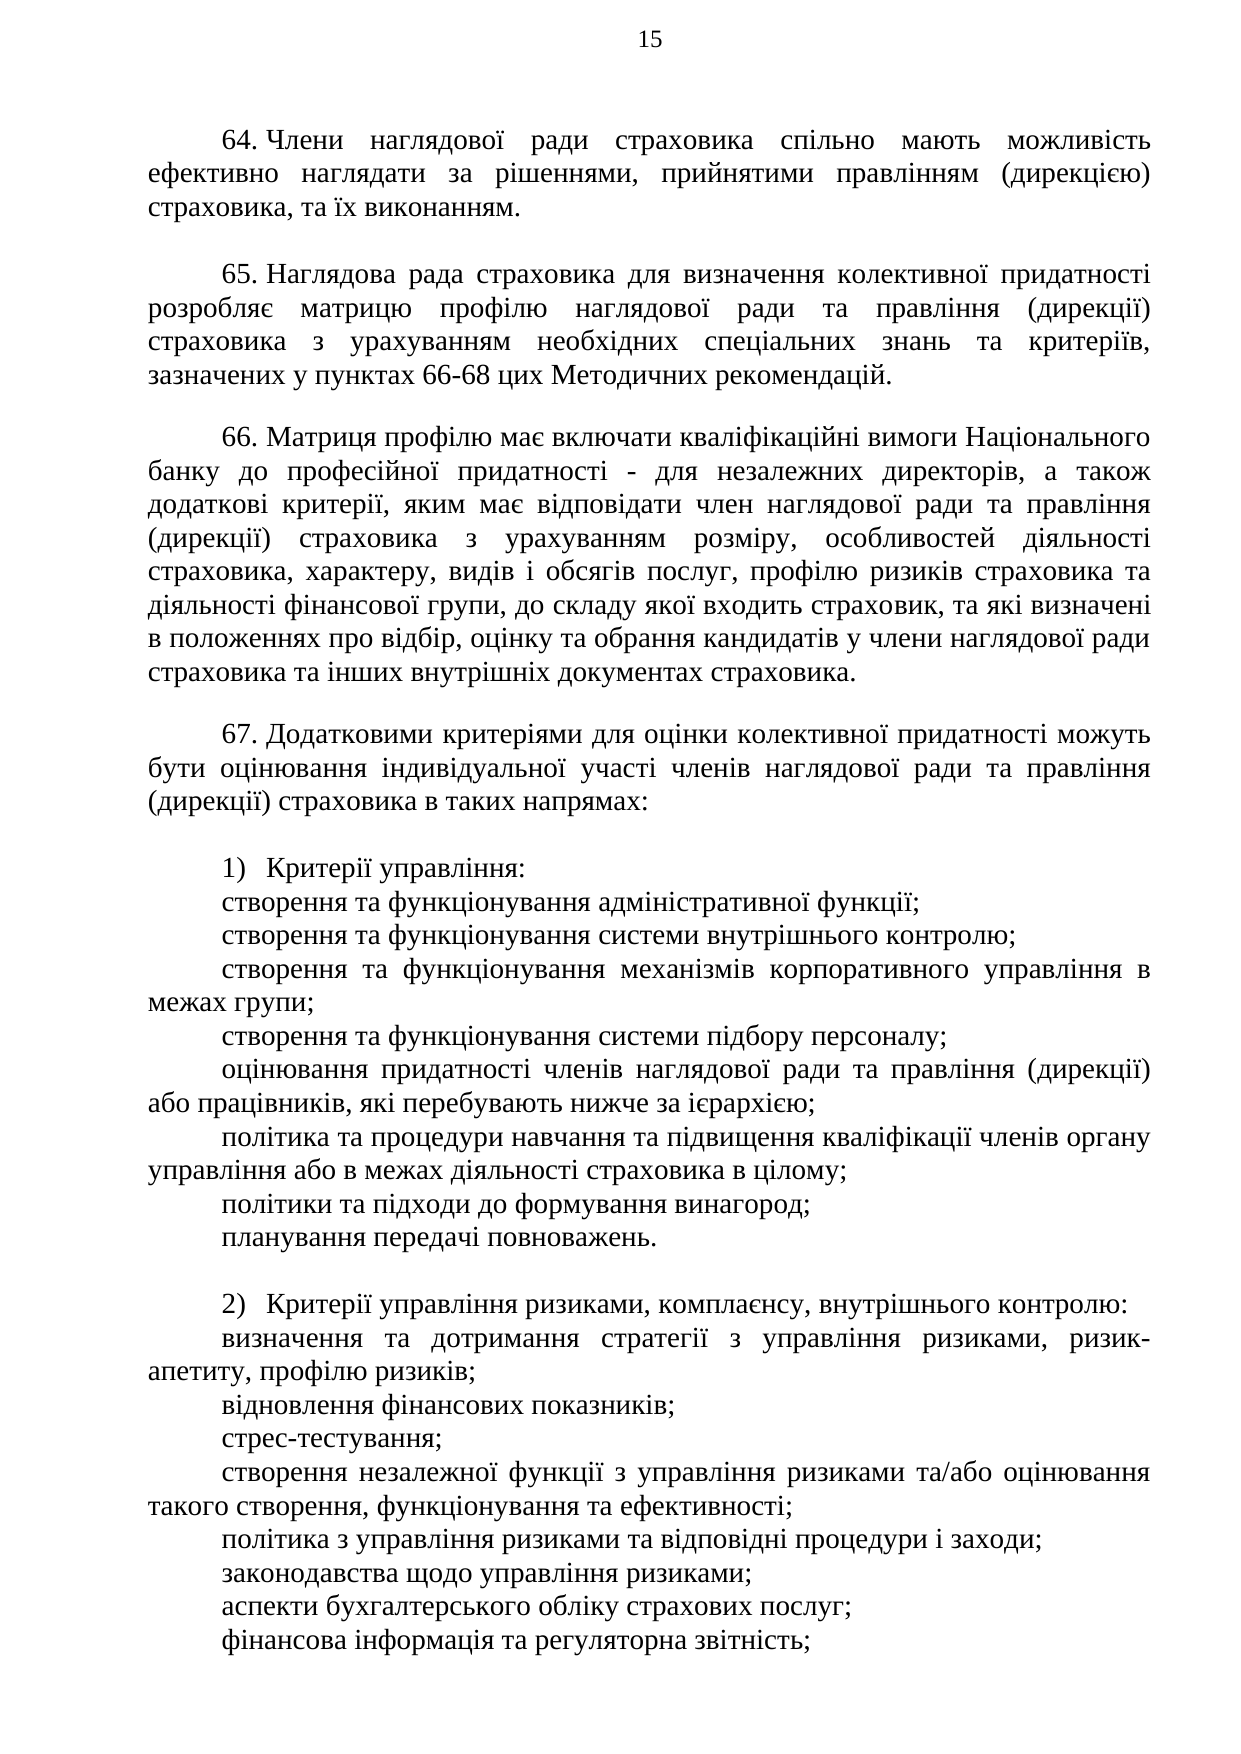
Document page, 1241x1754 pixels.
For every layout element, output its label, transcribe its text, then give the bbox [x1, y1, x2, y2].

list створення та функціонування системи внутрішнього контролю; [148, 917, 1152, 951]
list створення та функціонування адміністративної функції; [148, 884, 1152, 917]
list Матриця профілю має включати кваліфікаційні вимоги Національного банку до професійної придатності - для незалежних директорів, а також додаткові критерії, яким має відповідати член наглядової ради та правління (дирекції) страховика з урахуванням розміру, особливостей діяльності страховика, характеру, видів і обсягів послуг, профілю ризиків страховика та діяльності фінансової групи, до складу якої входить страховик, та які визначені в положеннях про відбір, оцінку та обрання кандидатів у члени наглядової ради страховика та інших внутрішніх документах страховика. [148, 419, 1152, 687]
list політики та підходи до формування винагород; [148, 1186, 1152, 1219]
list стрес-тестування; [148, 1421, 1152, 1454]
list створення та функціонування системи підбору персоналу; [148, 1018, 1152, 1052]
list відновлення фінансових показників; [148, 1387, 1152, 1421]
list Критерії управління: [148, 850, 1152, 884]
list Наглядова рада страховика для визначення колективної придатності розробляє матрицю профілю наглядової ради та правління (дирекції) страховика з урахуванням необхідних спеціальних знань та критеріїв, зазначених у пунктах 66-68 цих Методичних рекомендацій. [148, 256, 1152, 390]
list Члени наглядової ради страховика спільно мають можливість ефективно наглядати за рішеннями, прийнятими правлінням (дирекцією) страховика, та їх виконанням. [148, 122, 1152, 223]
list створення та функціонування механізмів корпоративного управління в межах групи; [148, 951, 1152, 1018]
list політика та процедури навчання та підвищення кваліфікації членів органу управління або в межах діяльності страховика в цілому; [148, 1119, 1152, 1186]
list створення незалежної функції з управління ризиками та/або оцінювання такого створення, функціонування та ефективності; [148, 1454, 1152, 1521]
list оцінювання придатності членів наглядової ради та правління (дирекції) або працівників, які перебувають нижче за ієрархією; [148, 1052, 1152, 1119]
list законодавства щодо управління ризиками; [148, 1555, 1152, 1588]
list політика з управління ризиками та відповідні процедури і заходи; [148, 1521, 1152, 1555]
list фінансова інформація та регуляторна звітність; [148, 1622, 1152, 1655]
list Критерії управління ризиками, комплаєнсу, внутрішнього контролю: [148, 1286, 1152, 1320]
list аспекти бухгалтерського обліку страхових послуг; [148, 1588, 1152, 1622]
list планування передачі повноважень. [148, 1219, 1152, 1253]
list визначення та дотримання стратегії з управління ризиками, ризик-апетиту, профілю ризиків; [148, 1320, 1152, 1387]
list Додатковими критеріями для оцінки колективної придатності можуть бути оцінювання індивідуальної участі членів наглядової ради та правління (дирекції) страховика в таких напрямах: [148, 716, 1152, 817]
